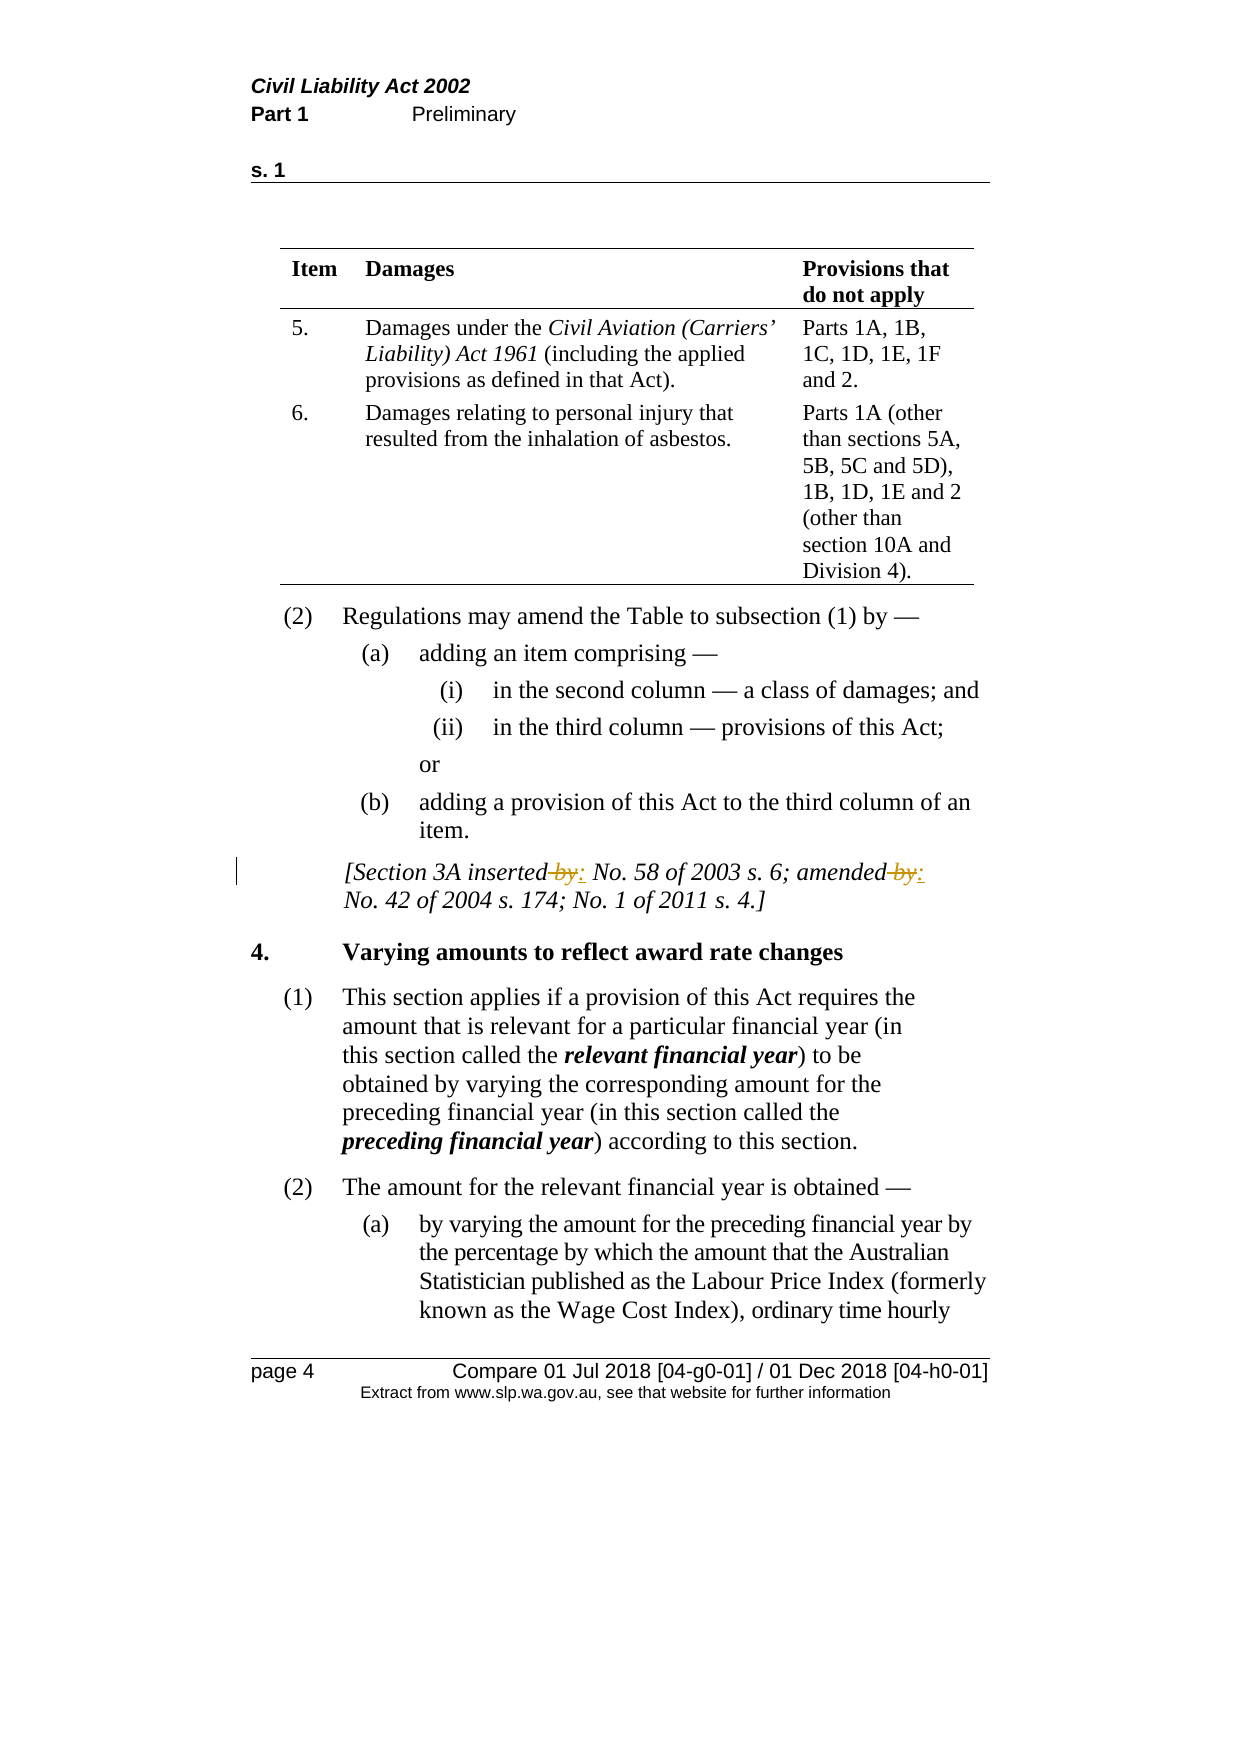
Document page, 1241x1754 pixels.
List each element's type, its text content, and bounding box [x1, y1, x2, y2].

text (2) The amount for the relevant financial year is obtained — [251, 1172, 916, 1200]
table_header Provisions that do not apply [791, 249, 974, 307]
table_cell Damages under the Civil Aviation (Carriers’ Liability) Act 1961 (including the applied provisions as defined in that Act). [354, 309, 791, 393]
table_header Damages [354, 249, 791, 307]
text (2) Regulations may amend the Table to subsection (1) by — [251, 601, 990, 630]
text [251, 1209, 990, 1324]
text or [251, 749, 990, 778]
table_cell 6. [280, 393, 354, 583]
text (i) in the second column — a class of damages; and [251, 675, 990, 704]
table_cell Parts 1A, 1B, 1C, 1D, 1E, 1F and 2. [791, 309, 974, 393]
table_cell Parts 1A (other than sections 5A, 5B, 5C and 5D), 1B, 1D, 1E and 2 (other than section 10A and Division 4). [791, 393, 974, 583]
subtitle 4. Varying amounts to reflect award rate changes [251, 937, 990, 966]
text (ii) in the third column — provisions of this Act; [251, 712, 990, 741]
table_cell Damages relating to personal injury that resulted from the inhalation of asbestos. [354, 393, 791, 583]
table_cell 5. [280, 309, 354, 393]
text (1) This section applies if a provision of this Act requires the amount that is relevant for a particular financial year (in this section called the relevant financial year) to be obtained by varying the corresponding amount for the preceding financial year (in this section called the preceding financial year) according to this section. [251, 982, 916, 1155]
text (b) adding a provision of this Act to the third column of an item. [251, 787, 990, 844]
text (a) adding an item comprising — [251, 638, 990, 667]
table_header Item [280, 249, 354, 307]
text [Section 3A inserted No. 58 of 2003 s. 6; amended No. 42 of 2004 s. 174; No. 1 of 2011 s. 4.] [251, 857, 990, 914]
